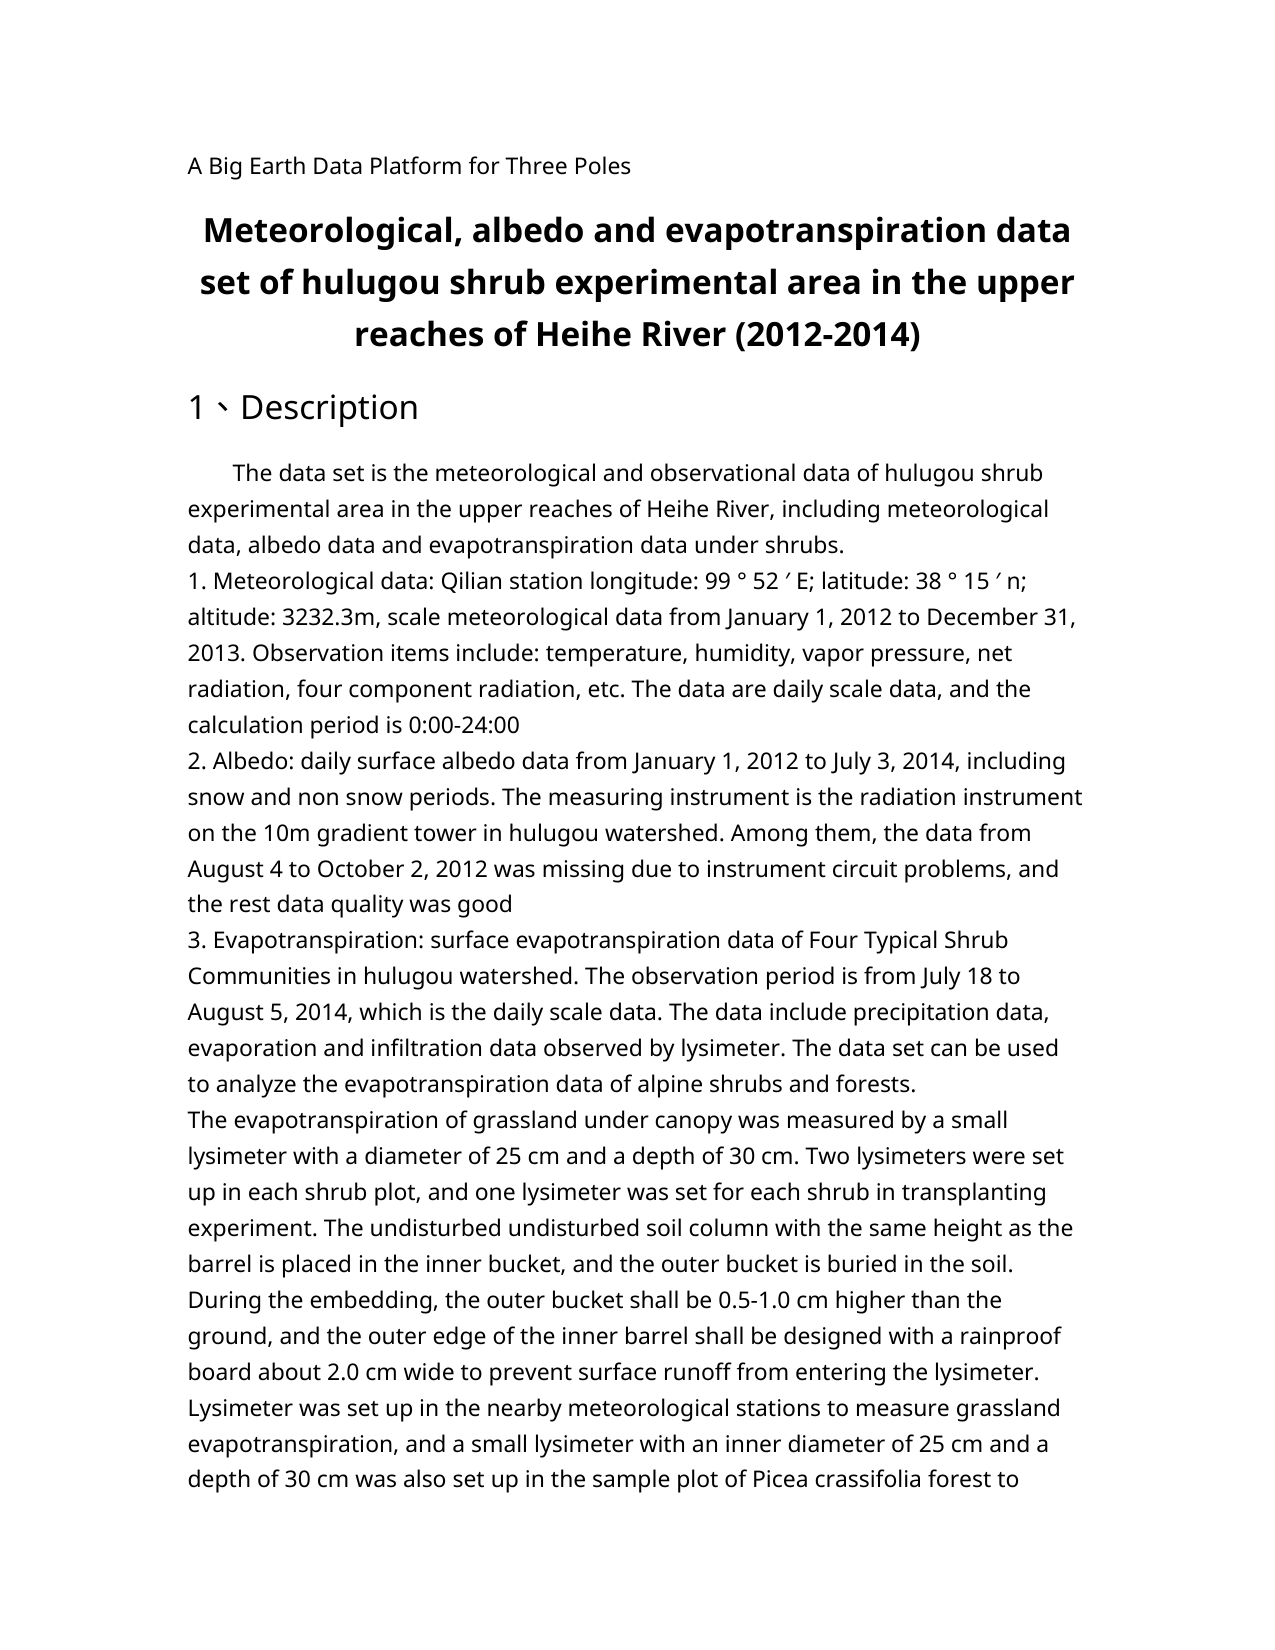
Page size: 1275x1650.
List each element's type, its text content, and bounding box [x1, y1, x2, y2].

text 1、Description [187, 384, 1087, 429]
text Meteorological, albedo and evapotranspiration data set of hulugou shrub experimental area in the upper reaches of Heihe River (2012-2014) [187, 207, 1087, 357]
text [187, 457, 1087, 1495]
text A Big Earth Data Platform for Three Poles [187, 150, 1087, 181]
